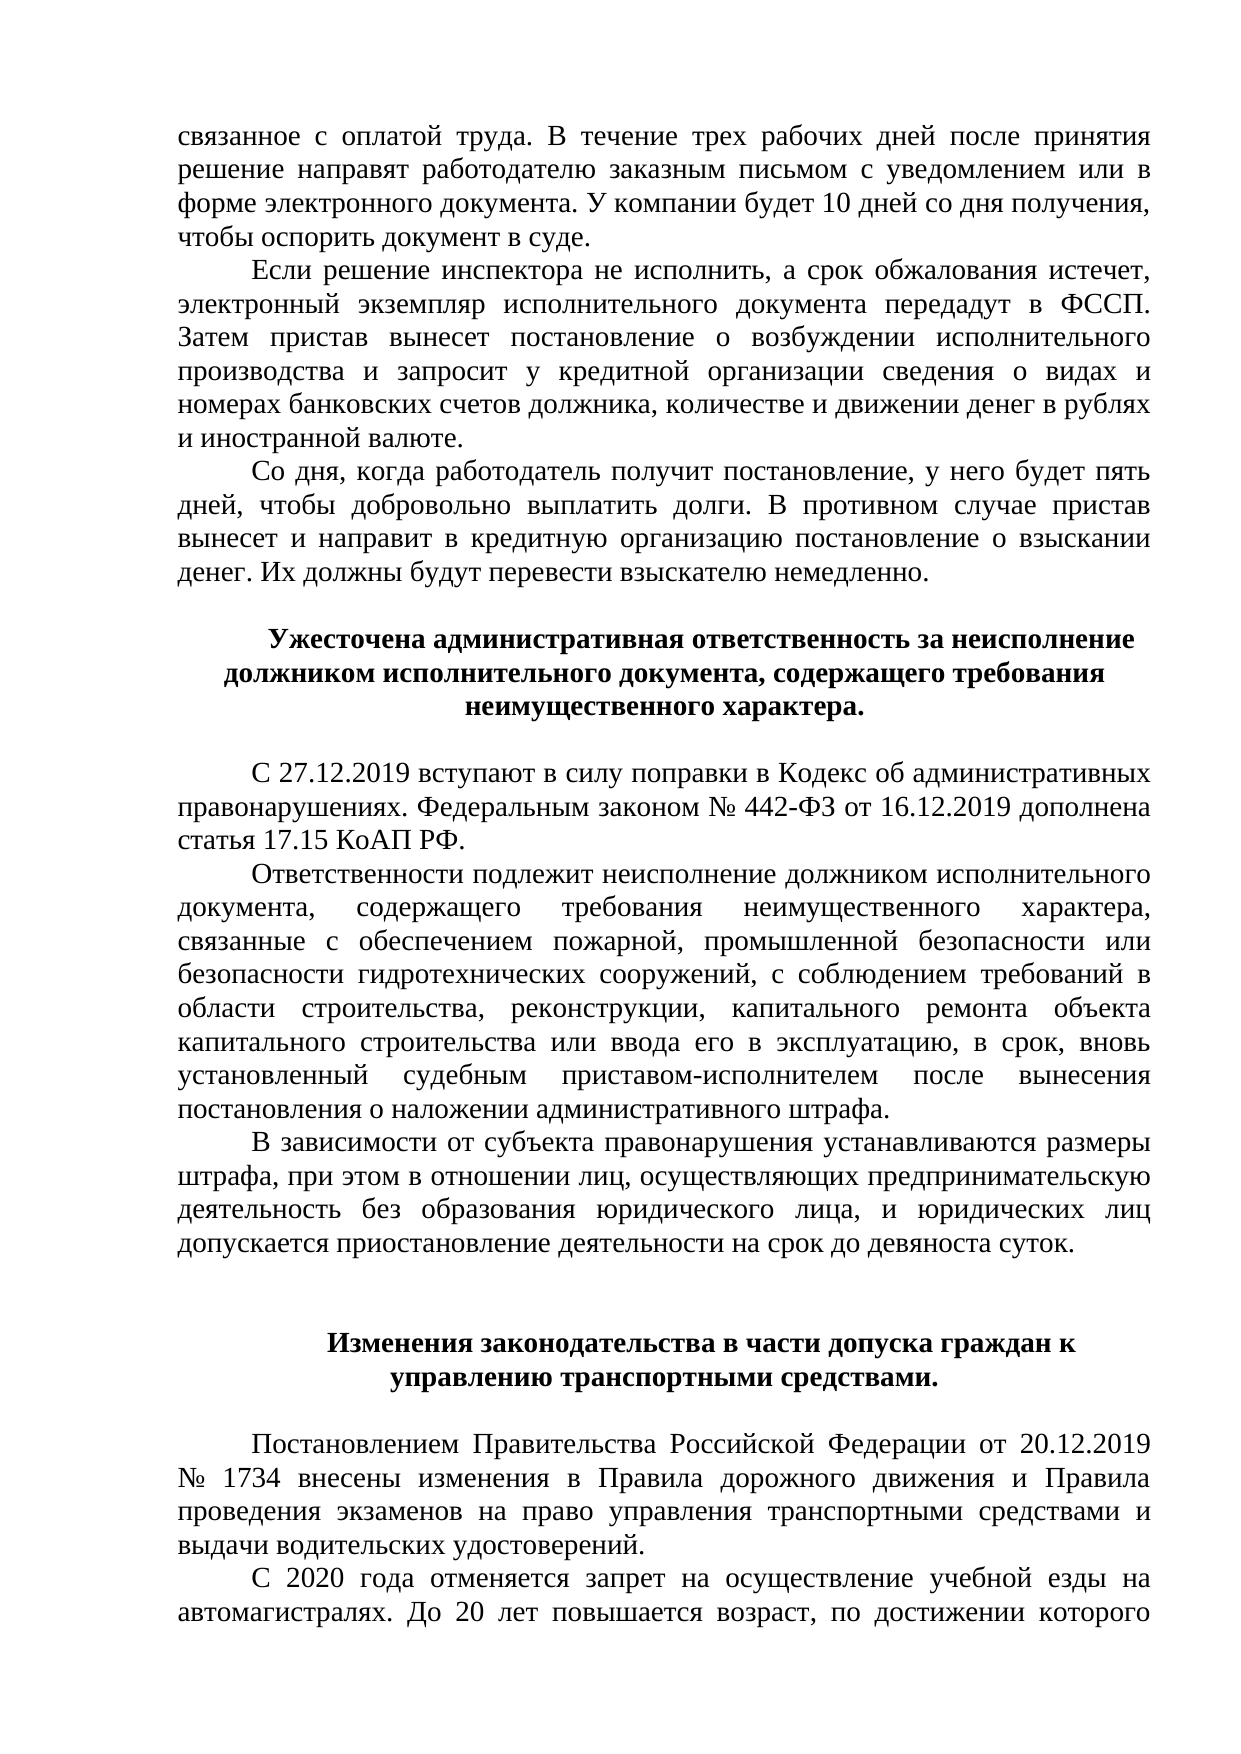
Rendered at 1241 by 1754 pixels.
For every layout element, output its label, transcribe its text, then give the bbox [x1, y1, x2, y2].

text С 27.12.2019 вступают в силу поправки в Кодекс об административных правонарушениях. Федеральным законом № 442-ФЗ от 16.12.2019 дополнена статья 17.15 КоАП РФ. [177, 755, 1152, 856]
text Если решение инспектора не исполнить, а срок обжалования истечет, электронный экземпляр исполнительного документа передадут в ФССП. Затем пристав вынесет постановление о возбуждении исполнительного производства и запросит у кредитной организации сведения о видах и номерах банковских счетов должника, количестве и движении денег в рублях и иностранной валюте. [177, 252, 1152, 453]
text Ответственности подлежит неисполнение должником исполнительного документа, содержащего требования неимущественного характера, связанные с обеспечением пожарной, промышленной безопасности или безопасности гидротехнических сооружений, с соблюдением требований в области строительства, реконструкции, капитального ремонта объекта капитального строительства или ввода его в эксплуатацию, в срок, вновь установленный судебным приставом-исполнителем после вынесения постановления о наложении административного штрафа. [177, 856, 1152, 1124]
text В зависимости от субъекта правонарушения устанавливаются размеры штрафа, при этом в отношении лиц, осуществляющих предпринимательскую деятельность без образования юридического лица, и юридических лиц допускается приостановление деятельности на срок до девяноста суток. [177, 1124, 1152, 1258]
text Со дня, когда работодатель получит постановление, у него будет пять дней, чтобы добровольно выплатить долги. В противном случае пристав вынесет и направит в кредитную организацию постановление о взыскании денег. Их должны будут перевести взыскателю немедленно. [177, 453, 1152, 588]
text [177, 1560, 1152, 1627]
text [177, 118, 1152, 252]
text Изменения законодательства в части допуска граждан к управлению транспортными средствами. [177, 1326, 1152, 1393]
text Постановлением Правительства Российской Федерации от 20.12.2019 № 1734 внесены изменения в Правила дорожного движения и Правила проведения экзаменов на право управления транспортными средствами и выдачи водительских удостоверений. [177, 1426, 1152, 1560]
text Ужесточена административная ответственность за неисполнение должником исполнительного документа, содержащего требования неимущественного характера. [177, 621, 1152, 722]
